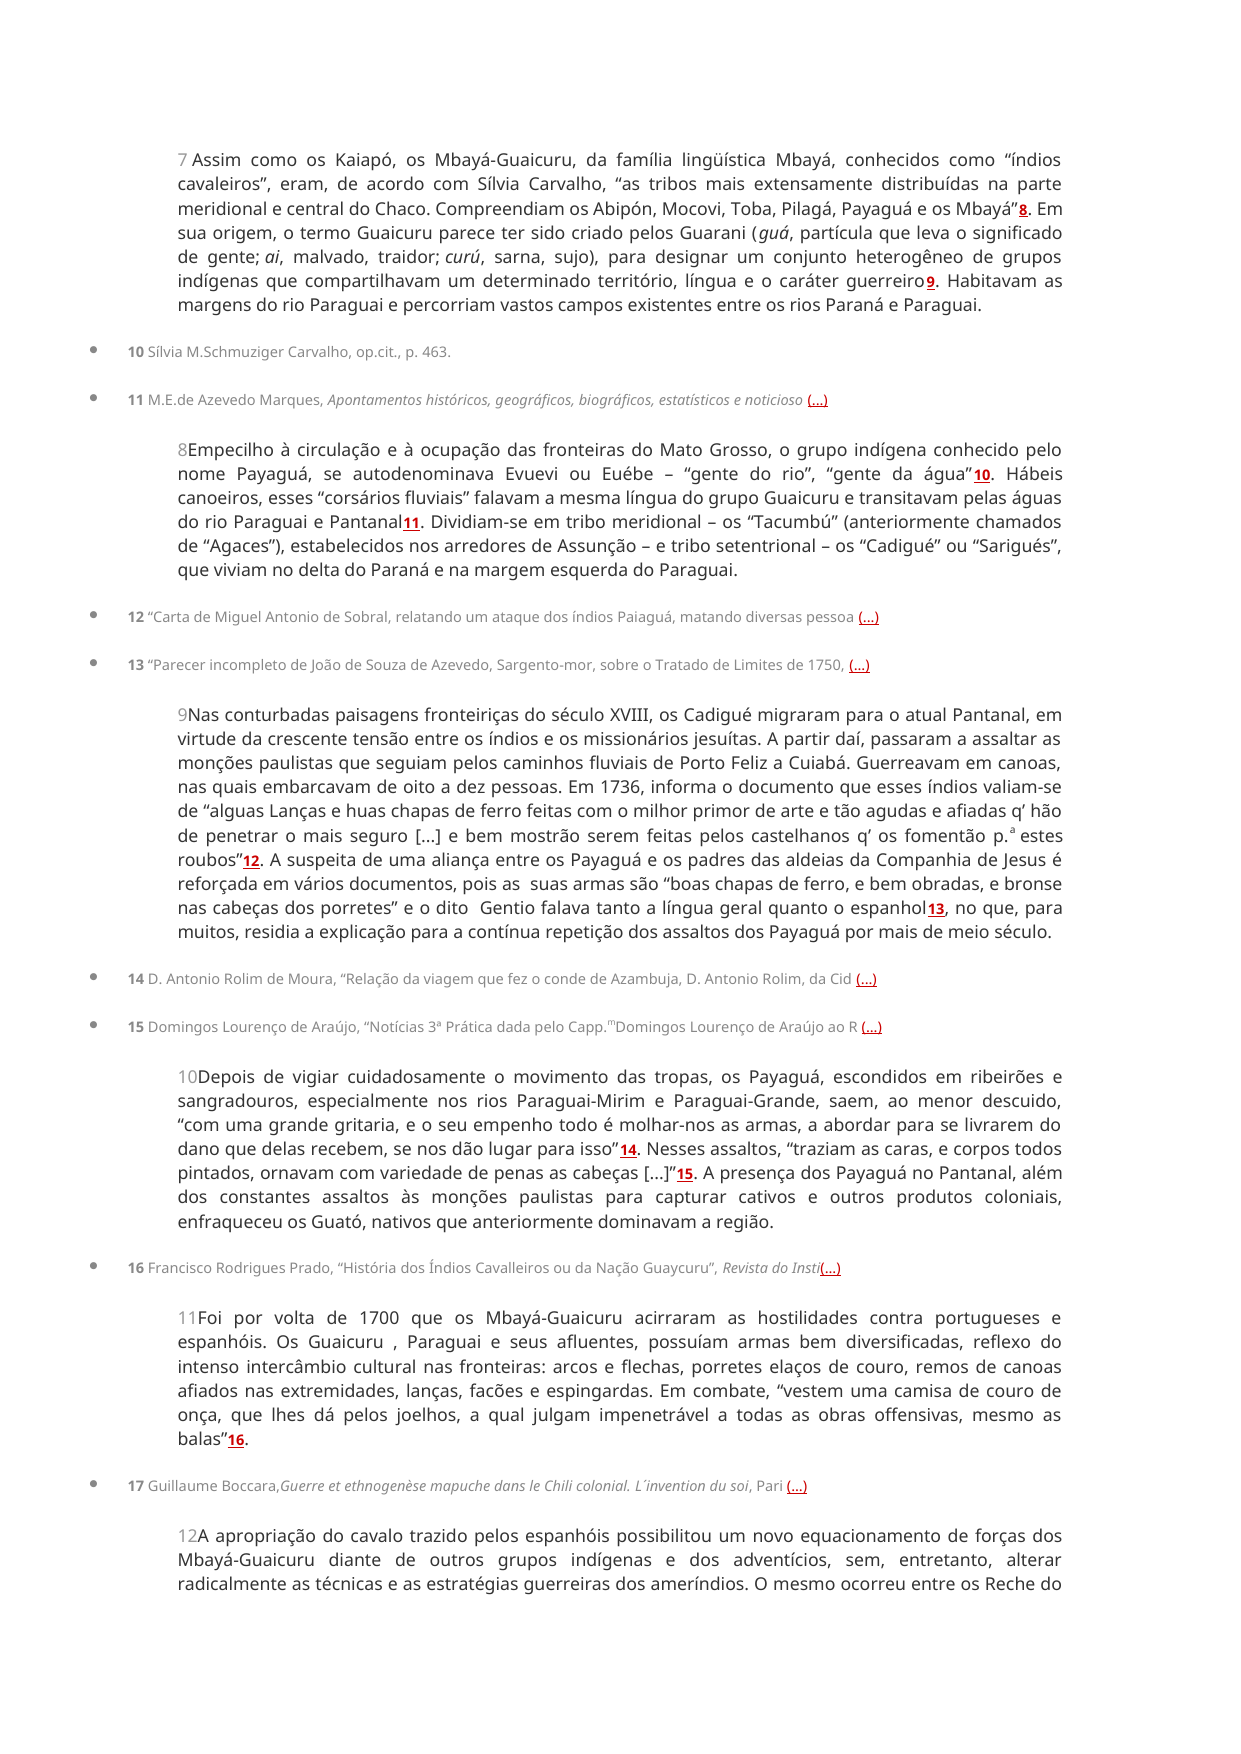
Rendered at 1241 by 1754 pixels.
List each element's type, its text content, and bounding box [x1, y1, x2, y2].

list 12 “Carta de Miguel Antonio de Sobral, relatando um ataque dos índios Paiaguá, matando diversas pessoa (...) [90, 607, 1063, 627]
text 9Nas conturbadas paisagens fronteiriças do século XVIII, os Cadigué migraram para o atual Pantanal, em virtude da crescente tensão entre os índios e os missionários jesuítas. A partir daí, passaram a assaltar as monções paulistas que seguiam pelos caminhos fluviais de Porto Feliz a Cuiabá. Guerreavam em canoas, nas quais embarcavam de oito a dez pessoas. Em 1736, informa o documento que esses índios valiam-se de “alguas Lanças e huas chapas de ferro feitas com o milhor primor de arte e tão agudas e afiadas q’ hão de penetrar o mais seguro [...] e bem mostrão serem feitas pelos castelhanos q’ os fomentão p.a estes roubos”12. A suspeita de uma aliança entre os Payaguá e os padres das aldeias da Companhia de Jesus é reforçada em vários documentos, pois as suas armas são “boas chapas de ferro, e bem obradas, e bronse nas cabeças dos porretes” e o dito Gentio falava tanto a língua geral quanto o espanhol13, no que, para muitos, residia a explicação para a contínua repetição dos assaltos dos Payaguá por mais de meio século. [177, 702, 1063, 944]
list 15 Domingos Lourenço de Araújo, “Notícias 3ª Prática dada pelo Capp.mDomingos Lourenço de Araújo ao R (...) [90, 1016, 1063, 1037]
list 14 D. Antonio Rolim de Moura, “Relação da viagem que fez o conde de Azambuja, D. Antonio Rolim, da Cid (...) [90, 969, 1063, 989]
list 10 Sílvia M.Schmuziger Carvalho, op.cit., p. 463. [90, 342, 1063, 362]
text 11Foi por volta de 1700 que os Mbayá-Guaicuru acirraram as hostilidades contra portugueses e espanhóis. Os Guaicuru , Paraguai e seus afluentes, possuíam armas bem diversificadas, reflexo do intenso intercâmbio cultural nas fronteiras: arcos e flechas, porretes elaços de couro, remos de canoas afiados nas extremidades, lanças, facões e espingardas. Em combate, “vestem uma camisa de couro de onça, que lhes dá pelos joelhos, a qual julgam impenetrável a todas as obras offensivas, mesmo as balas”16. [177, 1306, 1063, 1451]
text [177, 1523, 1063, 1596]
list 16 Francisco Rodrigues Prado, “História dos Índios Cavalleiros ou da Nação Guaycuru”, Revista do Insti(...) [90, 1258, 1063, 1278]
list 13 “Parecer incompleto de João de Souza de Azevedo, Sargento-mor, sobre o Tratado de Limites de 1750, (...) [90, 654, 1063, 675]
text 8Empecilho à circulação e à ocupação das fronteiras do Mato Grosso, o grupo indígena conhecido pelo nome Payaguá, se autodenominava Evuevi ou Euébe – “gente do rio”, “gente da água”10. Hábeis canoeiros, esses “corsários fluviais” falavam a mesma língua do grupo Guaicuru e transitavam pelas águas do rio Paraguai e Pantanal11. Dividiam-se em tribo meridional – os “Tacumbú” (anteriormente chamados de “Agaces”), estabelecidos nos arredores de Assunção – e tribo setentrional – os “Cadigué” ou “Sarigués”, que viviam no delta do Paraná e na margem esquerda do Paraguai. [177, 437, 1063, 582]
list 11 M.E.de Azevedo Marques, Apontamentos históricos, geográficos, biográficos, estatísticos e noticioso (...) [90, 389, 1063, 409]
text 10Depois de vigiar cuidadosamente o movimento das tropas, os Payaguá, escondidos em ribeirões e sangradouros, especialmente nos rios Paraguai-Mirim e Paraguai-Grande, saem, ao menor descuido, “com uma grande gritaria, e o seu empenho todo é molhar-nos as armas, a abordar para se livrarem do dano que delas recebem, se nos dão lugar para isso”14. Nesses assaltos, “traziam as caras, e corpos todos pintados, ornavam com variedade de penas as cabeças [...]”15. A presença dos Payaguá no Pantanal, além dos constantes assaltos às monções paulistas para capturar cativos e outros produtos coloniais, enfraqueceu os Guató, nativos que anteriormente dominavam a região. [177, 1064, 1063, 1233]
list 17 Guillaume Boccara,Guerre et ethnogenèse mapuche dans le Chili colonial. L´invention du soi, Pari (...) [90, 1476, 1063, 1496]
text 7 Assim como os Kaiapó, os Mbayá-Guaicuru, da família lingüística Mbayá, conhecidos como “índios cavaleiros”, eram, de acordo com Sílvia Carvalho, “as tribos mais extensamente distribuídas na parte meridional e central do Chaco. Compreendiam os Abipón, Mocovi, Toba, Pilagá, Payaguá e os Mbayá”8. Em sua origem, o termo Guaicuru parece ter sido criado pelos Guarani (guá, partícula que leva o significado de gente; ai, malvado, traidor; curú, sarna, sujo), para designar um conjunto heterogêneo de grupos indígenas que compartilhavam um determinado território, língua e o caráter guerreiro9. Habitavam as margens do rio Paraguai e percorriam vastos campos existentes entre os rios Paraná e Paraguai. [177, 148, 1063, 317]
